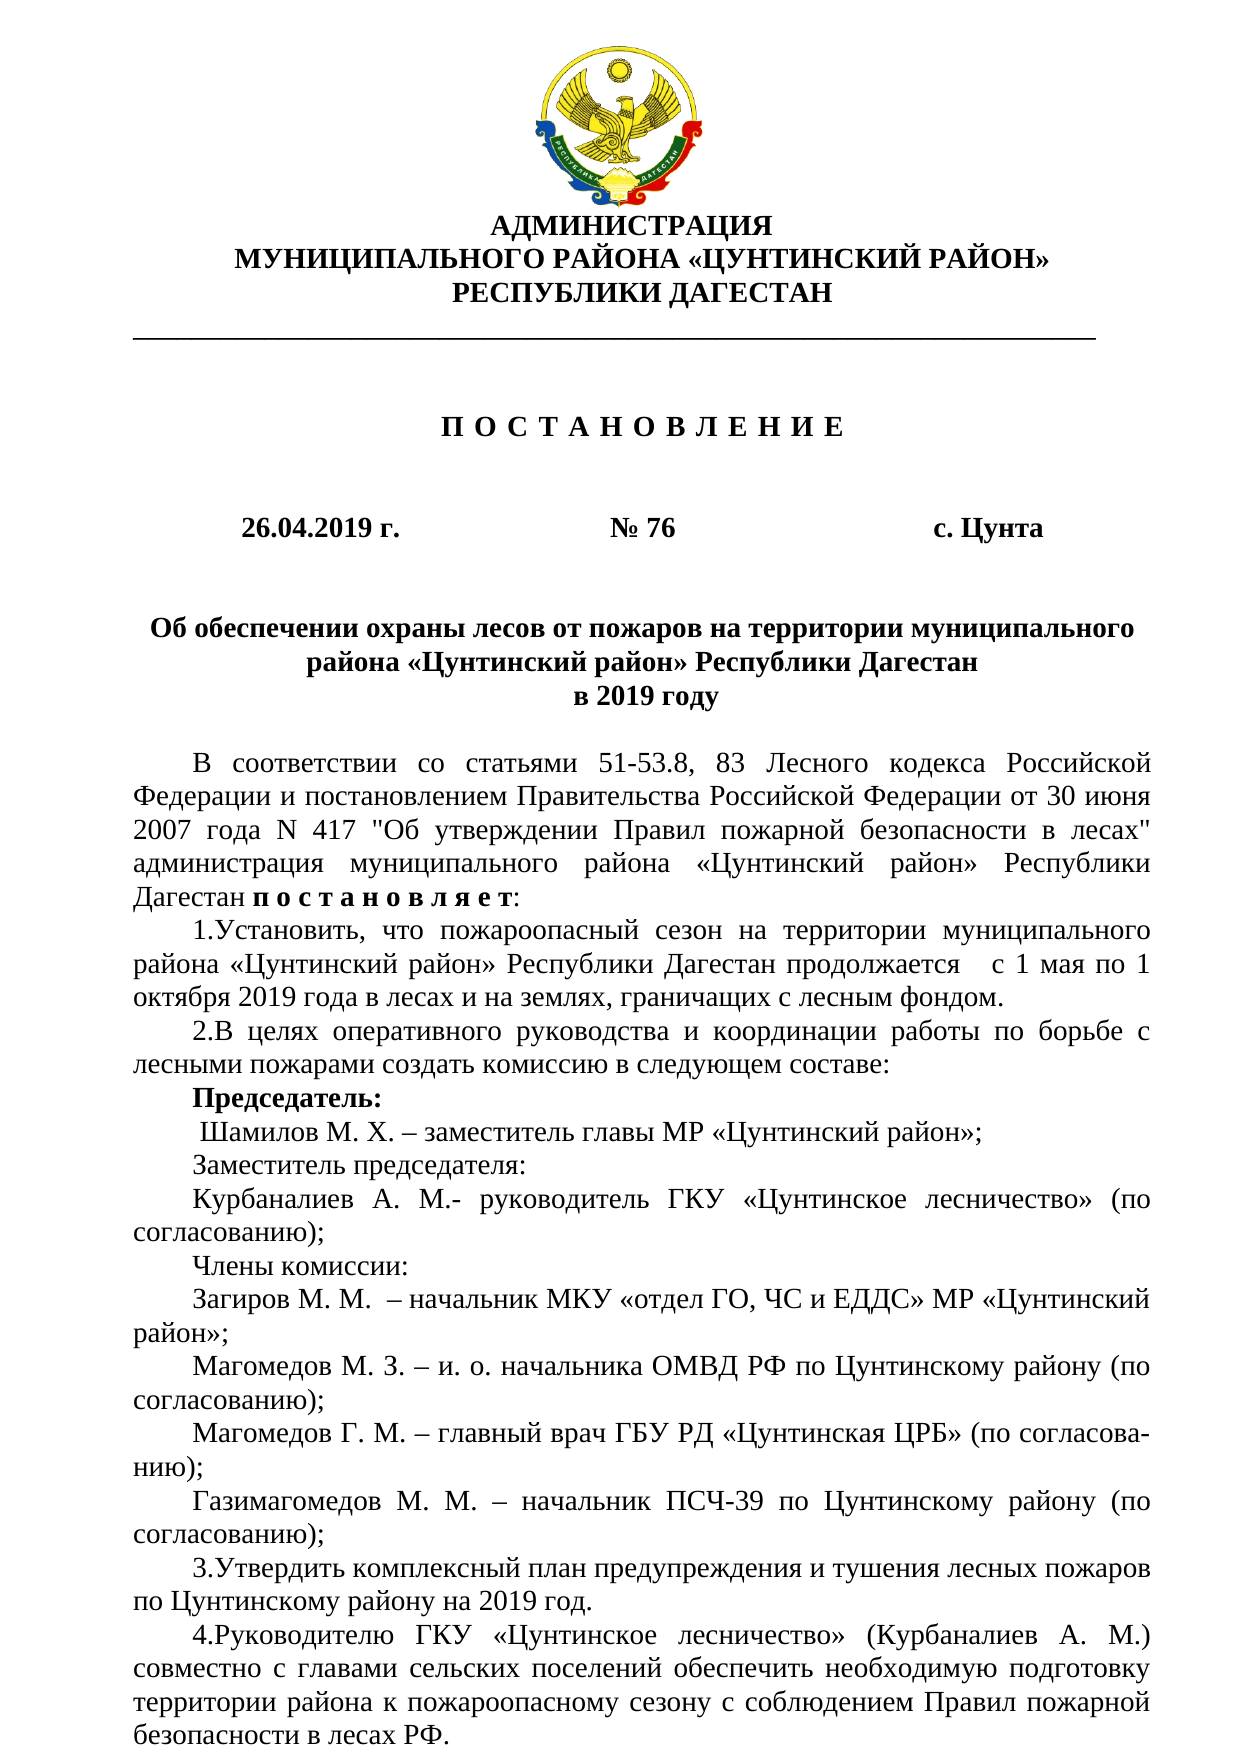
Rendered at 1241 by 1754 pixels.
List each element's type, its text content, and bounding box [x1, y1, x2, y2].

text Заместитель председателя: [133, 1147, 1152, 1181]
text РЕСПУБЛИКИ ДАГЕСТАН [133, 275, 1152, 309]
text Газимагомедов М. М. – начальник ПСЧ-39 по Цунтинскому району (по согласованию); [133, 1483, 1152, 1550]
text АДМИНИСТРАЦИЯ [133, 208, 1152, 242]
text Об обеспечении охраны лесов от пожаров на территории муниципального района «Цунтинский район» Республики Дагестан [133, 611, 1152, 678]
text Курбаналиев А. М.- руководитель ГКУ «Цунтинское лесничество» (по согласованию); [133, 1181, 1152, 1248]
text __________________________________________________________________ [133, 309, 1152, 342]
text в 2019 году [133, 678, 1152, 711]
text Загиров М. М. – начальник МКУ «отдел ГО, ЧС и ЕДДС» МР «Цунтинский район»; [133, 1281, 1152, 1348]
text 2.В целях оперативного руководства и координации работы по борьбе с лесными пожарами создать комиссию в следующем составе: [133, 1013, 1152, 1080]
text МУНИЦИПАЛЬНОГО РАЙОНА «ЦУНТИНСКИЙ РАЙОН» [133, 242, 1152, 275]
text 3.Утвердить комплексный план предупреждения и тушения лесных пожаров по Цунтинскому району на 2019 год. [133, 1550, 1152, 1617]
text 26.04.2019 г. № 76 с. Цунта [133, 510, 1152, 543]
picture [533, 44, 704, 209]
text ПОСТАНОВЛЕНИЕ [133, 409, 1152, 443]
text 1.Установить, что пожароопасный сезон на территории муниципального района «Цунтинский район» Республики Дагестан продолжается с 1 мая по 1 октября 2019 года в лесах и на землях, граничащих с лесным фондом. [133, 912, 1152, 1013]
text Председатель: [133, 1080, 1152, 1114]
text Шамилов М. Х. – заместитель главы МР «Цунтинский район»; [133, 1114, 1152, 1147]
text Магомедов Г. М. – главный врач ГБУ РД «Цунтинская ЦРБ» (по согласова-нию); [133, 1416, 1152, 1483]
text Магомедов М. З. – и. о. начальника ОМВД РФ по Цунтинскому району (по согласованию); [133, 1348, 1152, 1416]
text В соответствии со статьями 51-53.8, 83 Лесного кодекса Российской Федерации и постановлением Правительства Российской Федерации от 30 июня 2007 года N 417 "Об утверждении Правил пожарной безопасности в лесах" администрация муниципального района «Цунтинский район» Республики Дагестан п о с т а н о в л я е т: [133, 745, 1152, 912]
text Члены комиссии: [133, 1248, 1152, 1281]
text 4.Руководителю ГКУ «Цунтинское лесничество» (Курбаналиев А. М.) совместно с главами сельских поселений обеспечить необходимую подготовку территории района к пожароопасному сезону с соблюдением Правил пожарной безопасности в лесах РФ. [133, 1617, 1152, 1751]
